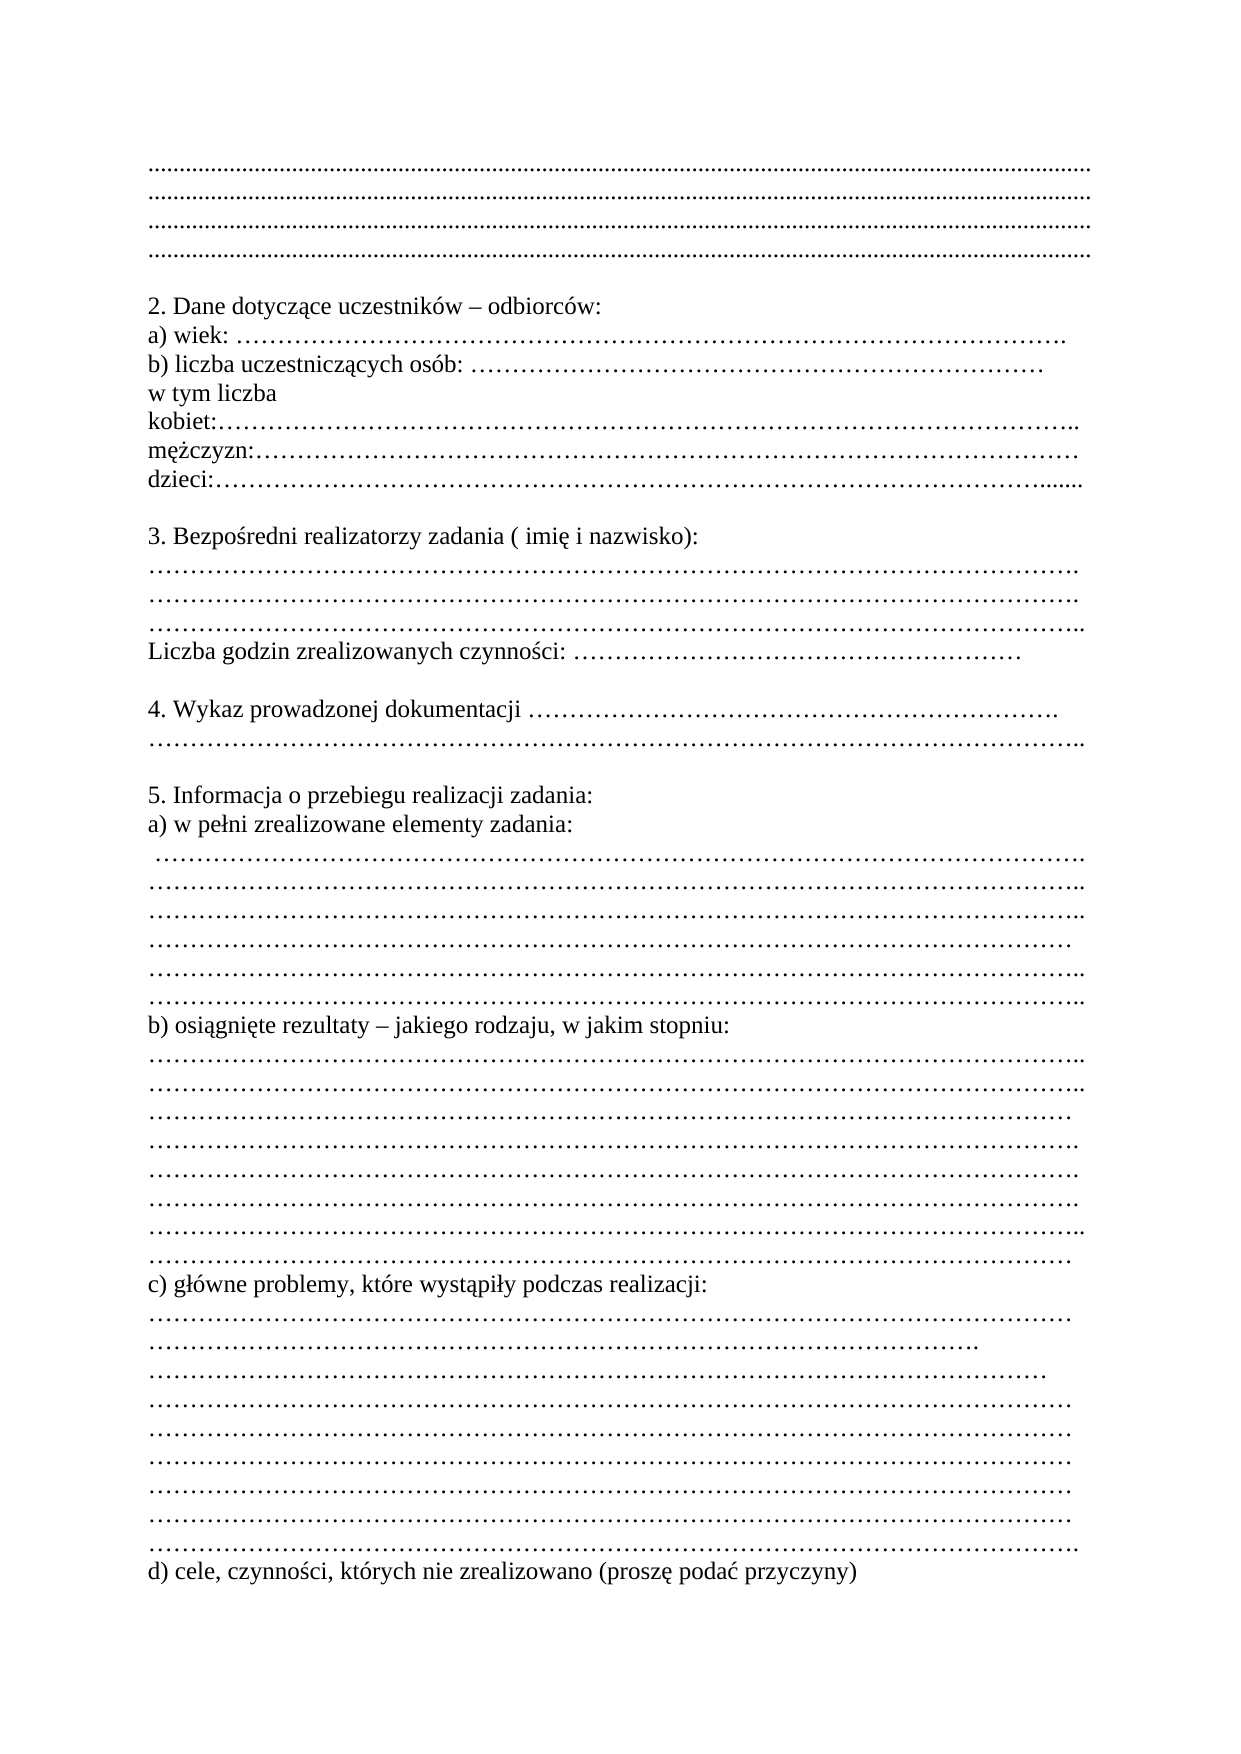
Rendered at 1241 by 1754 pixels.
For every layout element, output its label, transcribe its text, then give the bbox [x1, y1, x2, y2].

text b) liczba uczestniczących osób: …………………………………………………………… [148, 349, 1093, 378]
text mężczyzn:……………………………………………………………………………………… [148, 435, 1093, 464]
text Liczba godzin zrealizowanych czynności: ……………………………………………… [148, 636, 1093, 665]
text w tym liczba [148, 378, 1093, 406]
text …………………………………………………………………………………………………. …………………………………………………………………………………………………. [148, 550, 1093, 608]
text ………………………………………………………………………………………………… [148, 1240, 1093, 1269]
text ………………………………………………………………………………………………………………………………………………………………………………………………………………………………………………………………………………………………………………………………………………………………………………………………………………………………………………………………………………………………………………………………………………………………………………………………………………. [148, 1384, 1093, 1556]
text …………………………………………………………………………………………………………………………………………………………………………………………………….. [148, 924, 1093, 981]
text d) cele, czynności, których nie zrealizowano (proszę podać przyczyny) [148, 1556, 1093, 1585]
text dzieci:………………………………………………………………………………………....... [148, 464, 1093, 493]
text 5. Informacja o przebiegu realizacji zadania: [148, 780, 1093, 809]
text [148, 148, 1093, 176]
text …………………………………………………………………………………………………. [148, 1183, 1093, 1211]
text ………………………………………………………………………………………………….. [148, 981, 1093, 1010]
text …………………………………………………………………………………………………. [148, 838, 1093, 866]
text b) osiągnięte rezultaty – jakiego rodzaju, w jakim stopniu: [148, 1010, 1093, 1039]
text …………………………………………………………………………………………………………………………………………………………………………………………. ……………………………………………………………………………………………… [148, 1298, 1093, 1384]
text …………………………………………………………………………………………………. [148, 1154, 1093, 1183]
text a) w pełni zrealizowane elementy zadania: [148, 809, 1093, 838]
text 4. Wykaz prowadzonej dokumentacji ………………………………………………………. [148, 694, 1093, 723]
text ………………………………………………………………………………………………….. [148, 866, 1093, 895]
text ………………………………………………………………………………………………….. [148, 1211, 1093, 1240]
text a) wiek: ………………………………………………………………………………………. [148, 320, 1093, 349]
text ……………………………………………………………………………………………………………………………………………………………………………………………………. [148, 1096, 1093, 1154]
text ………………………………………………………………………………………………….. [148, 608, 1093, 636]
text ………………………………………………………………………………………………….. [148, 895, 1093, 924]
text kobiet:………………………………………………………………………………………….. [148, 406, 1093, 435]
text ………………………………………………………………………………………………….. [148, 1039, 1093, 1068]
text 2. Dane dotyczące uczestników – odbiorców: [148, 291, 1093, 320]
text c) główne problemy, które wystąpiły podczas realizacji: [148, 1269, 1093, 1298]
text 3. Bezpośredni realizatorzy zadania ( imię i nazwisko): [148, 521, 1093, 550]
text ………………………………………………………………………………………………….. [148, 1068, 1093, 1096]
text ………………………………………………………………………………………………….. [148, 723, 1093, 751]
